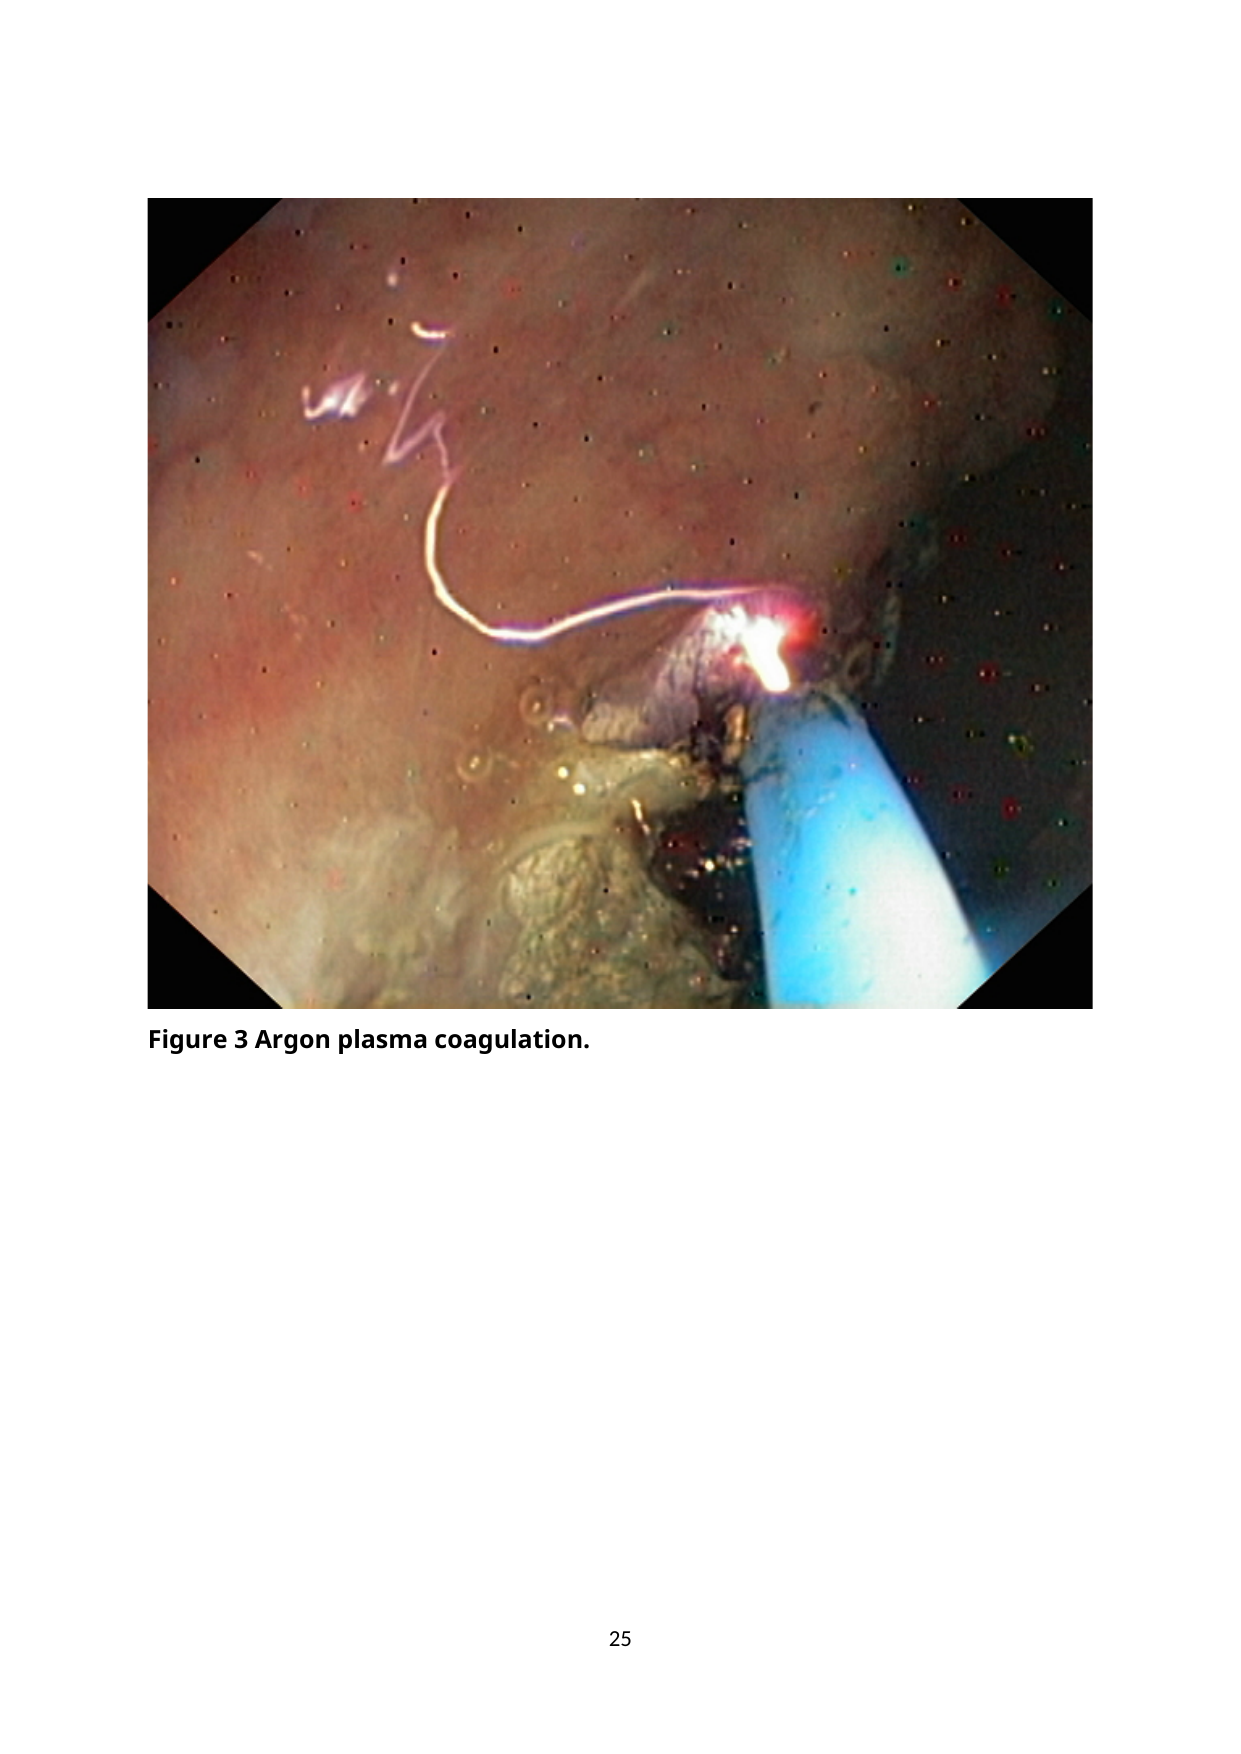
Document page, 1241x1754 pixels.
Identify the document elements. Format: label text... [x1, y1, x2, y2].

picture [147, 198, 1093, 1009]
text Figure 3 Argon plasma coagulation. [148, 1022, 1093, 1056]
